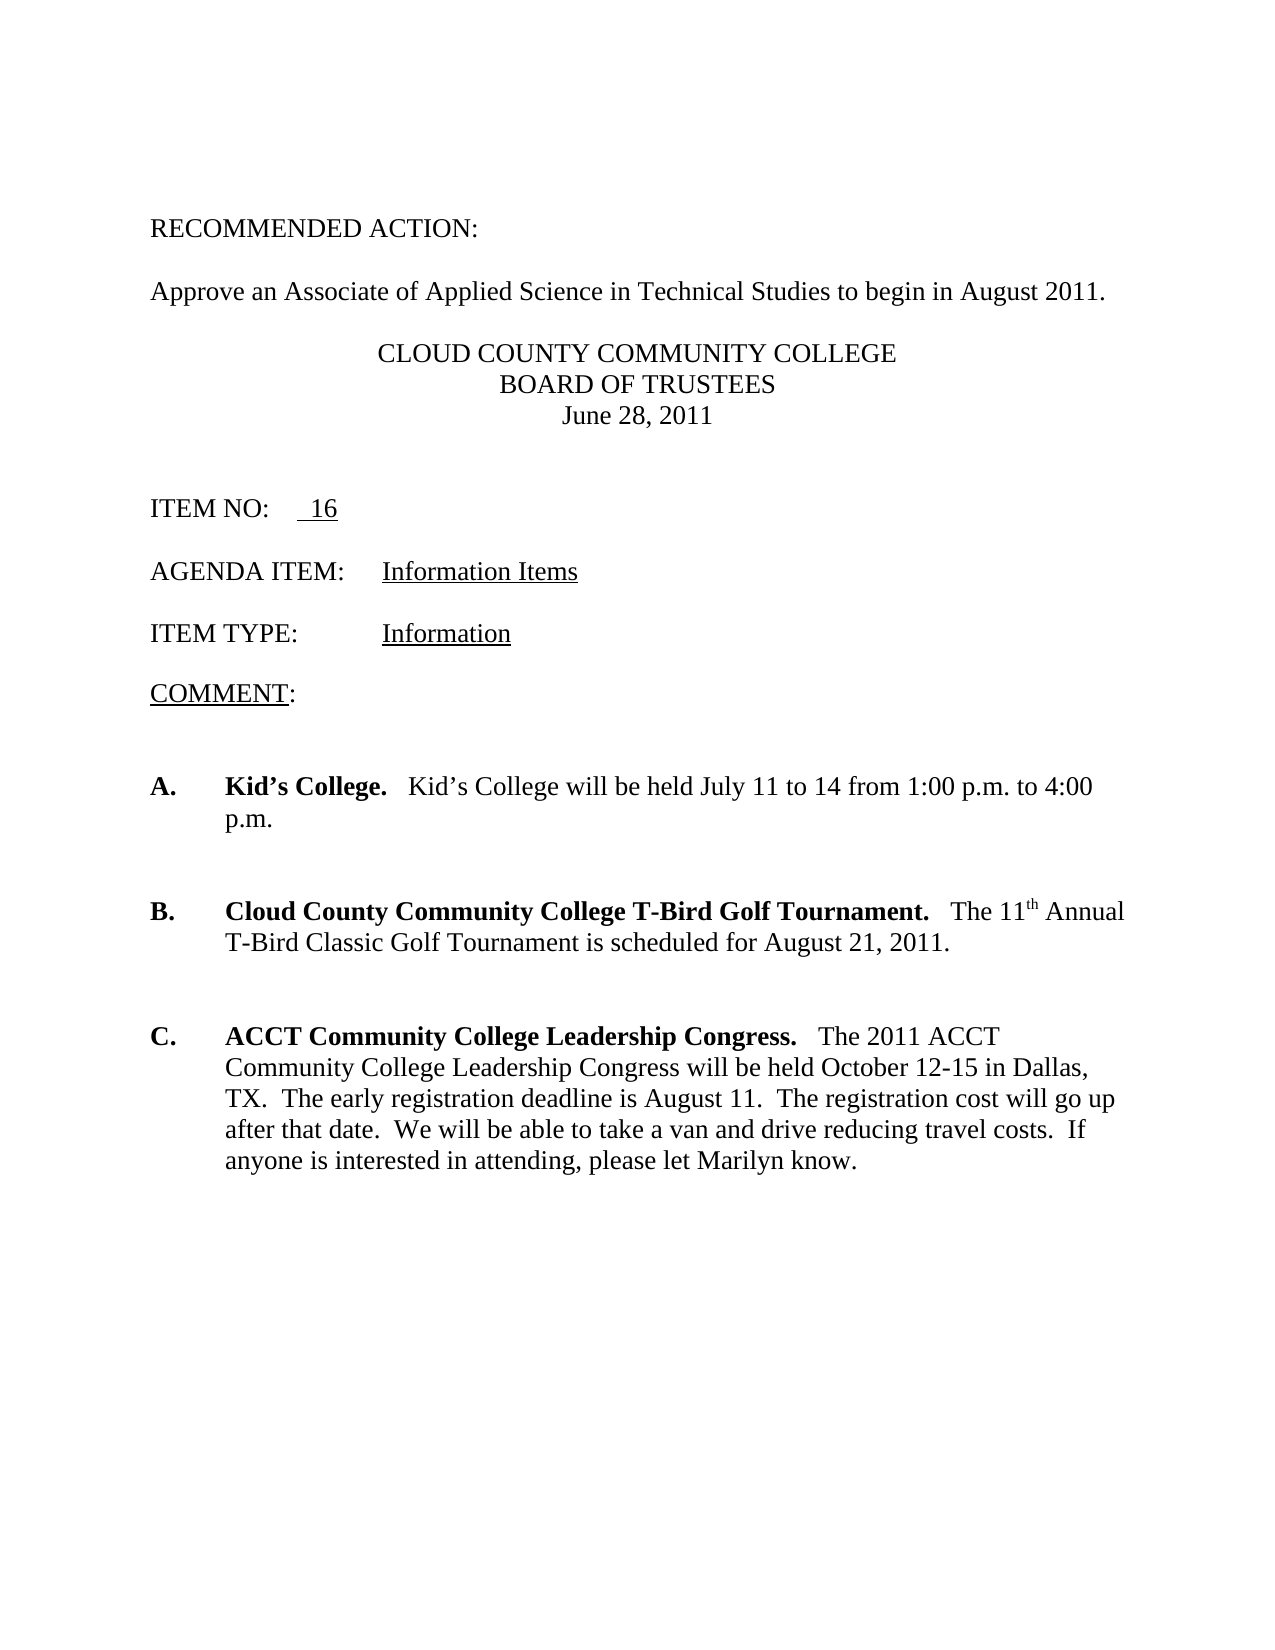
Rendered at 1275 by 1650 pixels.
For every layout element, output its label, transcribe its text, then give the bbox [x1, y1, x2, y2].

text AGENDA ITEM: Information Items [150, 555, 1125, 586]
text June 28, 2011 [150, 399, 1125, 430]
text COMMENT: [150, 677, 1125, 708]
text C. ACCT Community College Leadership Congress. The 2011 ACCT Community College Leadership Congress will be held October 12-15 in Dallas, TX. The early registration deadline is August 11. The registration cost will go up after that date. We will be able to take a van and drive reducing travel costs. If anyone is interested in attending, please let Marilyn know. [150, 1020, 1125, 1175]
text Approve an Associate of Applied Science in Technical Studies to begin in August 2011. [150, 274, 1125, 306]
text A. Kid’s College. Kid’s College will be held July 11 to 14 from 1:00 p.m. to 4:00 p.m. [150, 771, 1125, 833]
text BOARD OF TRUSTEES [150, 368, 1125, 399]
text RECOMMENDED ACTION: [150, 212, 1125, 243]
text ITEM NO: 16 [150, 493, 1125, 524]
text ITEM TYPE: Information [150, 617, 1125, 648]
text CLOUD COUNTY COMMUNITY COLLEGE [150, 337, 1125, 368]
text B. Cloud County Community College T-Bird Golf Tournament. The 11th Annual T-Bird Classic Golf Tournament is scheduled for August 21, 2011. [150, 895, 1125, 957]
